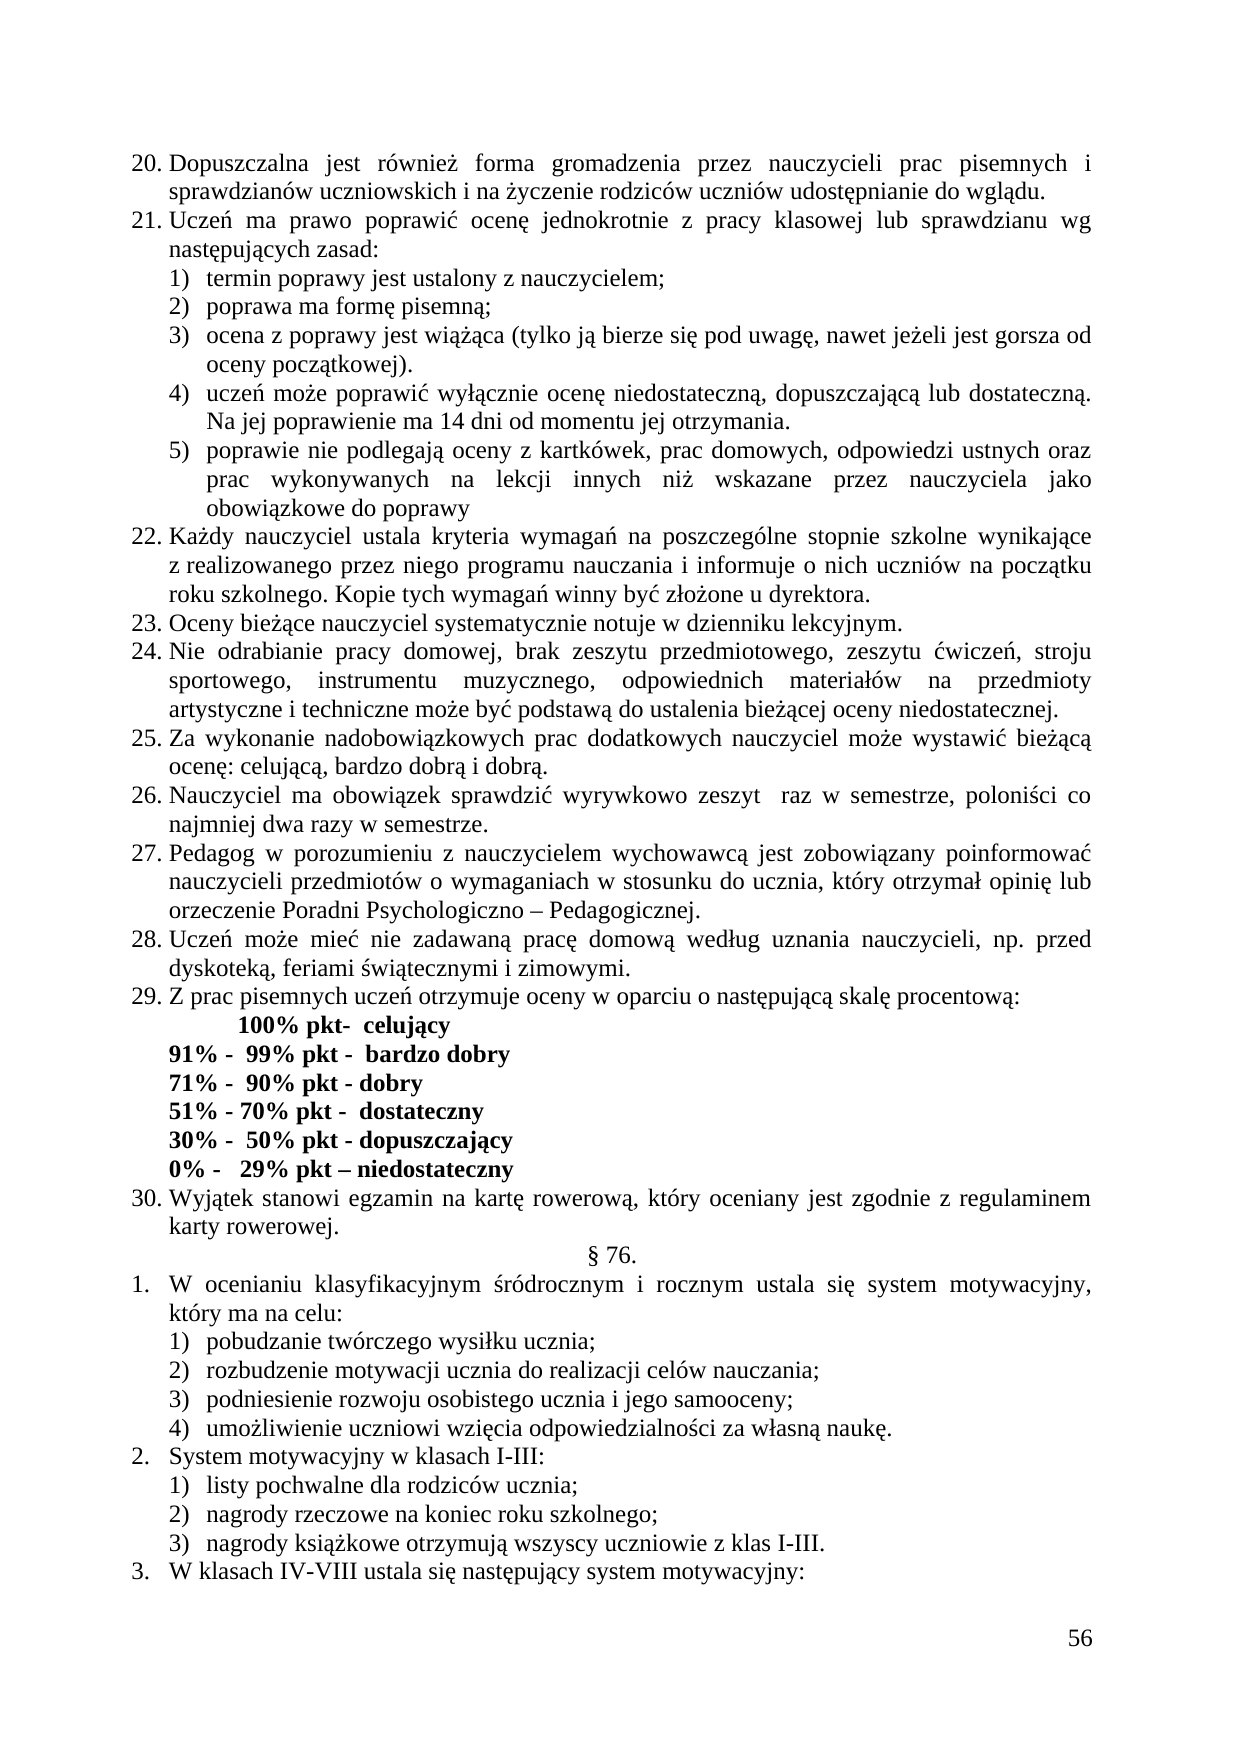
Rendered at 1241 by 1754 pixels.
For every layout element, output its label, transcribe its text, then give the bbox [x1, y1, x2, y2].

text 71% - 90% pkt - dobry 51% - 70% pkt - dostateczny 30% - 50% pkt - dopuszczający 0% - 29% pkt – niedostateczny [169, 1068, 1092, 1183]
list ocena z poprawy jest wiążąca (tylko ją bierze się pod uwagę, nawet jeżeli jest gorsza od oceny początkowej). [169, 320, 1092, 378]
list pobudzanie twórczego wysiłku ucznia; [169, 1326, 1092, 1355]
list poprawie nie podlegają oceny z kartkówek, prac domowych, odpowiedzi ustnych oraz prac wykonywanych na lekcji innych niż wskazane przez nauczyciela jako obowiązkowe do poprawy [169, 435, 1092, 521]
list System motywacyjny w klasach I-III: [131, 1441, 1092, 1470]
list Pedagog w porozumieniu z nauczycielem wychowawcą jest zobowiązany poinformować nauczycieli przedmiotów o wymaganiach w stosunku do ucznia, który otrzymał opinię lub orzeczenie Poradni Psychologiczno – Pedagogicznej. [131, 838, 1092, 924]
list Z prac pisemnych uczeń otrzymuje oceny w oparciu o następującą skalę procentową: [131, 981, 1092, 1010]
list W klasach IV-VIII ustala się następujący system motywacyjny: [131, 1556, 1092, 1585]
list uczeń może poprawić wyłącznie ocenę niedostateczną, dopuszczającą lub dostateczną. Na jej poprawienie ma 14 dni od momentu jej otrzymania. [169, 378, 1092, 435]
list Nauczyciel ma obowiązek sprawdzić wyrywkowo zeszyt raz w semestrze, poloniści co najmniej dwa razy w semestrze. [131, 780, 1092, 838]
list Uczeń może mieć nie zadawaną pracę domową według uznania nauczycieli, np. przed dyskoteką, feriami świątecznymi i zimowymi. [131, 924, 1092, 981]
text § 76. [131, 1240, 1092, 1269]
list rozbudzenie motywacji ucznia do realizacji celów nauczania; [169, 1355, 1092, 1384]
list Każdy nauczyciel ustala kryteria wymagań na poszczególne stopnie szkolne wynikające z realizowanego przez niego programu nauczania i informuje o nich uczniów na początku roku szkolnego. Kopie tych wymagań winny być złożone u dyrektora. [131, 521, 1092, 608]
list listy pochwalne dla rodziców ucznia; [169, 1470, 1092, 1499]
list poprawa ma formę pisemną; [169, 291, 1092, 320]
list Uczeń ma prawo poprawić ocenę jednokrotnie z pracy klasowej lub sprawdzianu wg następujących zasad: [131, 205, 1092, 263]
list Dopuszczalna jest również forma gromadzenia przez nauczycieli prac pisemnych i sprawdzianów uczniowskich i na życzenie rodziców uczniów udostępnianie do wglądu. [131, 148, 1092, 205]
list nagrody książkowe otrzymują wszyscy uczniowie z klas I-III. [169, 1528, 1092, 1556]
list Oceny bieżące nauczyciel systematycznie notuje w dzienniku lekcyjnym. [131, 608, 1092, 636]
list Nie odrabianie pracy domowej, brak zeszytu przedmiotowego, zeszytu ćwiczeń, stroju sportowego, instrumentu muzycznego, odpowiednich materiałów na przedmioty artystyczne i techniczne może być podstawą do ustalenia bieżącej oceny niedostatecznej. [131, 636, 1092, 723]
text 91% - 99% pkt - bardzo dobry [169, 1039, 1092, 1068]
list umożliwienie uczniowi wzięcia odpowiedzialności za własną naukę. [169, 1413, 1092, 1441]
list W ocenianiu klasyfikacyjnym śródrocznym i rocznym ustala się system motywacyjny, który ma na celu: [131, 1269, 1092, 1326]
list nagrody rzeczowe na koniec roku szkolnego; [169, 1499, 1092, 1528]
list Za wykonanie nadobowiązkowych prac dodatkowych nauczyciel może wystawić bieżącą ocenę: celującą, bardzo dobrą i dobrą. [131, 723, 1092, 780]
list podniesienie rozwoju osobistego ucznia i jego samooceny; [169, 1384, 1092, 1413]
list termin poprawy jest ustalony z nauczycielem; [169, 263, 1092, 291]
list Wyjątek stanowi egzamin na kartę rowerową, który oceniany jest zgodnie z regulaminem karty rowerowej. [131, 1183, 1092, 1240]
text 100% pkt- celujący [169, 1010, 1092, 1039]
